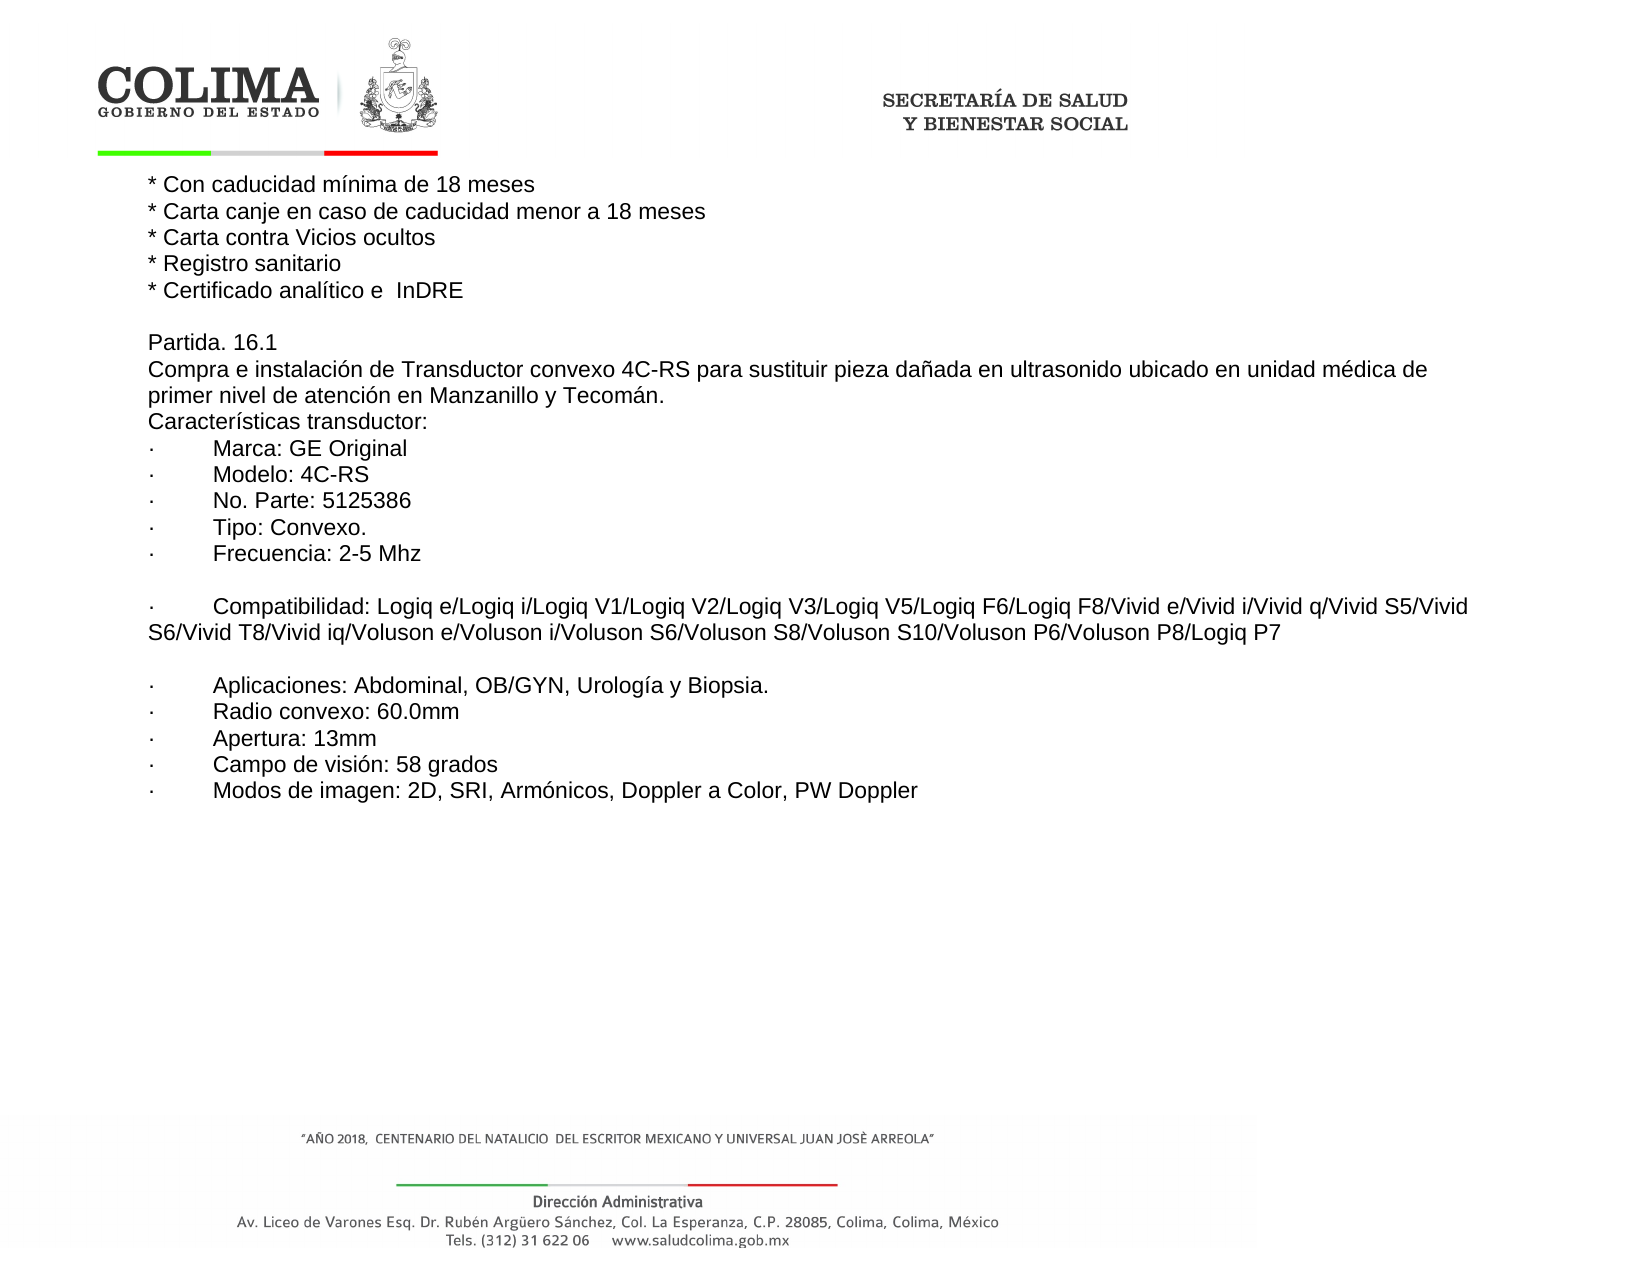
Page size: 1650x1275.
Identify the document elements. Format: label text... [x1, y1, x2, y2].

text · Campo de visión: 58 grados [148, 751, 1488, 777]
text * Registro sanitario [148, 250, 1488, 277]
text Partida. 16.1 [148, 329, 1488, 356]
text * Carta canje en caso de caducidad menor a 18 meses [148, 198, 1488, 224]
text · Modos de imagen: 2D, SRI, Armónicos, Doppler a Color, PW Doppler [148, 777, 1488, 804]
text Características transductor: [148, 408, 1488, 435]
text · Aplicaciones: Abdominal, OB/GYN, Urología y Biopsia. [148, 672, 1488, 698]
picture [0, 23, 1245, 158]
text · Apertura: 13mm [148, 725, 1488, 751]
text · Radio convexo: 60.0mm [148, 698, 1488, 725]
text · Modelo: 4C-RS [148, 461, 1488, 487]
text Compra e instalación de Transductor convexo 4C-RS para sustituir pieza dañada en ultrasonido ubicado en unidad médica de primer nivel de atención en Manzanillo y Tecomán. [148, 356, 1488, 408]
text · Compatibilidad: Logiq e/Logiq i/Logiq V1/Logiq V2/Logiq V3/Logiq V5/Logiq F6/Logiq F8/Vivid e/Vivid i/Vivid q/Vivid S5/Vivid S6/Vivid T8/Vivid iq/Voluson e/Voluson i/Voluson S6/Voluson S8/Voluson S10/Voluson P6/Voluson P8/Logiq P7 [148, 593, 1488, 646]
text · Marca: GE Original [148, 435, 1488, 461]
text · No. Parte: 5125386 [148, 487, 1488, 514]
picture [0, 1115, 1257, 1248]
text · Frecuencia: 2-5 Mhz [148, 540, 1488, 567]
text * Carta contra Vicios ocultos [148, 224, 1488, 250]
text * Certificado analítico e InDRE [148, 277, 1488, 303]
text · Tipo: Convexo. [148, 514, 1488, 540]
text * Con caducidad mínima de 18 meses [148, 171, 1488, 198]
